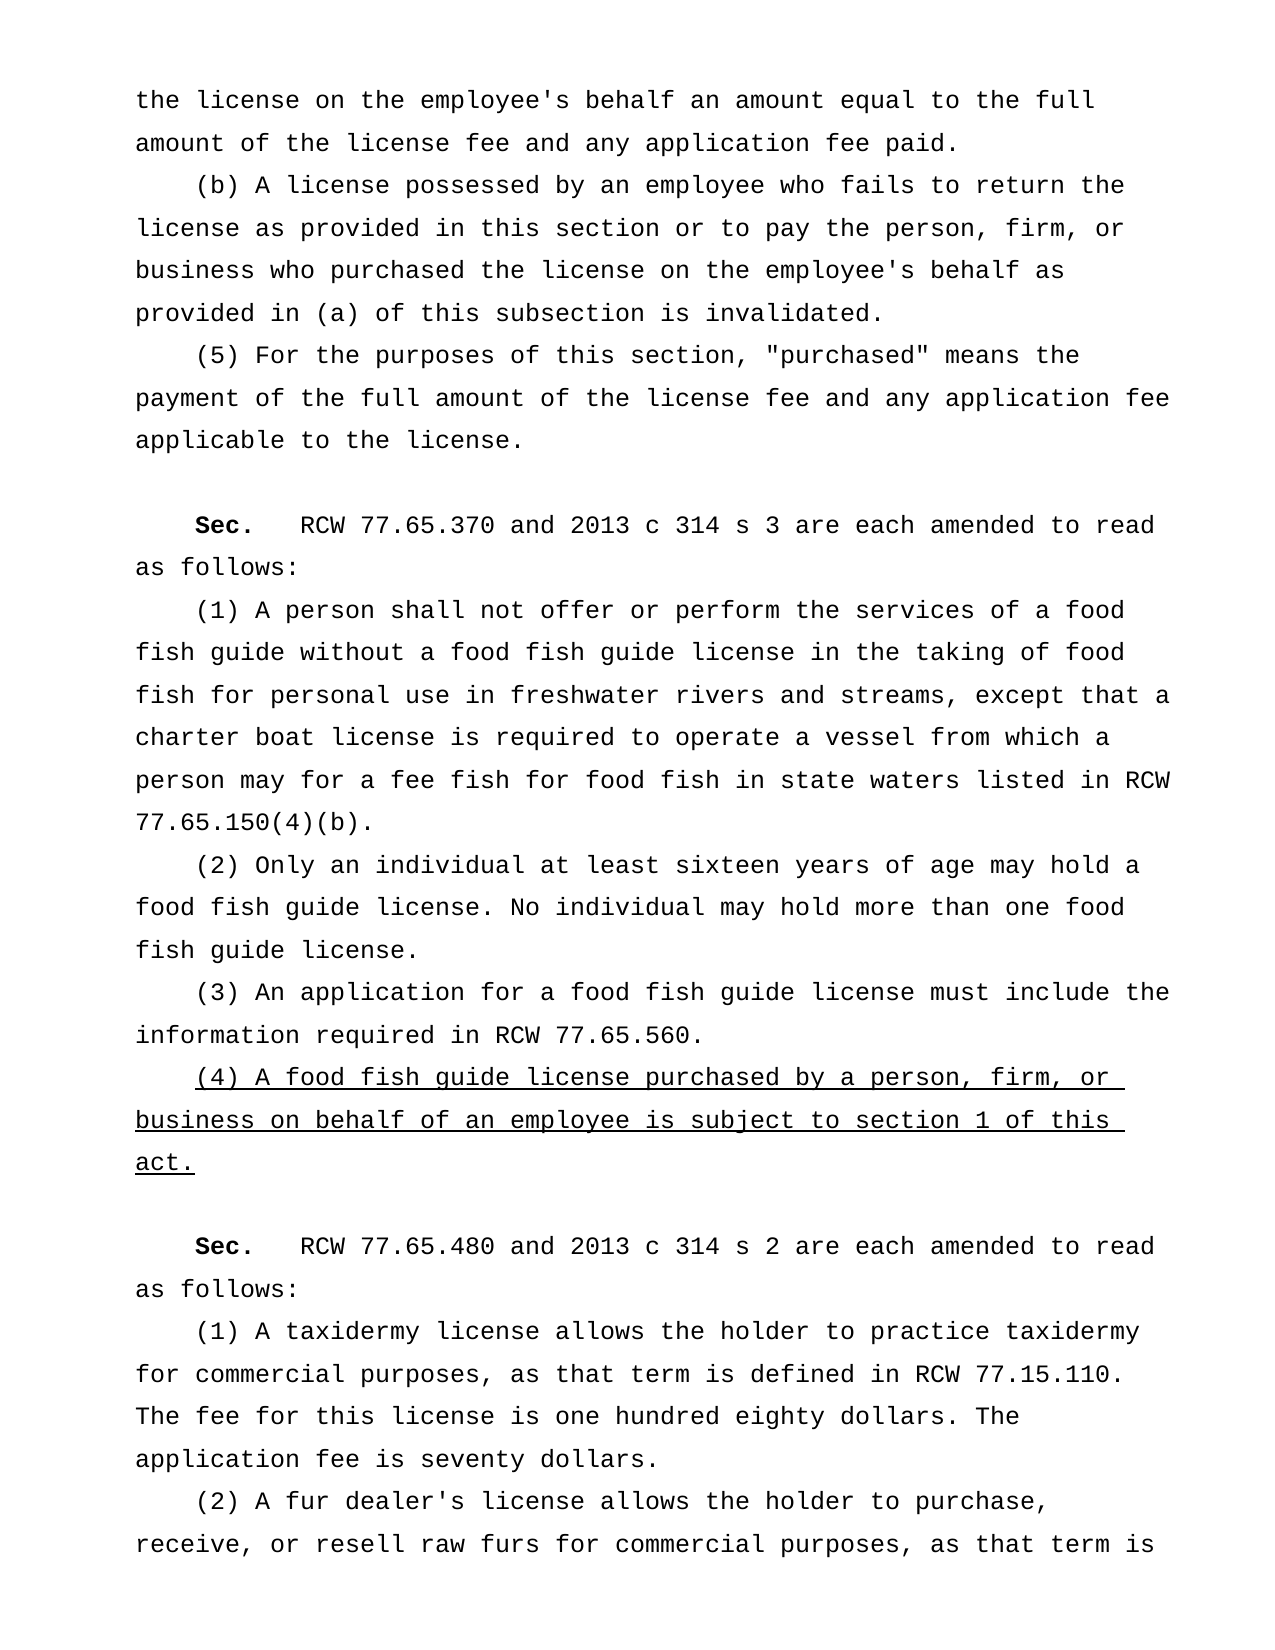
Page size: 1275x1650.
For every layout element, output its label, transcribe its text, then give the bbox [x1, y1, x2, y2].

text (b) A license possessed by an employee who fails to return the license as provided in this section or to pay the person, firm, or business who purchased the license on the employee's behalf as provided in (a) of this subsection is invalidated. [135, 160, 1170, 330]
text Sec. RCW 77.65.480 and 2013 c 314 s 2 are each amended to read as follows: [135, 1221, 1170, 1306]
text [135, 75, 1170, 160]
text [135, 1476, 1170, 1561]
text Sec. RCW 77.65.370 and 2013 c 314 s 3 are each amended to read as follows: [135, 499, 1170, 584]
text (2) Only an individual at least sixteen years of age may hold a food fish guide license. No individual may hold more than one food fish guide license. [135, 839, 1170, 967]
text (3) An application for a food fish guide license must include the information required in RCW 77.65.560. [135, 967, 1170, 1052]
text (1) A taxidermy license allows the holder to practice taxidermy for commercial purposes, as that term is defined in RCW 77.15.110. The fee for this license is one hundred eighty dollars. The application fee is seventy dollars. [135, 1306, 1170, 1476]
text (5) For the purposes of this section, "purchased" means the payment of the full amount of the license fee and any application fee applicable to the license. [135, 330, 1170, 457]
text (1) A person shall not offer or perform the services of a food fish guide without a food fish guide license in the taking of food fish for personal use in freshwater rivers and streams, except that a charter boat license is required to operate a vessel from which a person may for a fee fish for food fish in state waters listed in RCW 77.65.150(4)(b). [135, 584, 1170, 839]
text (4) A food fish guide license purchased by a person, firm, or business on behalf of an employee is subject to section 1 of this act. [135, 1052, 1170, 1179]
